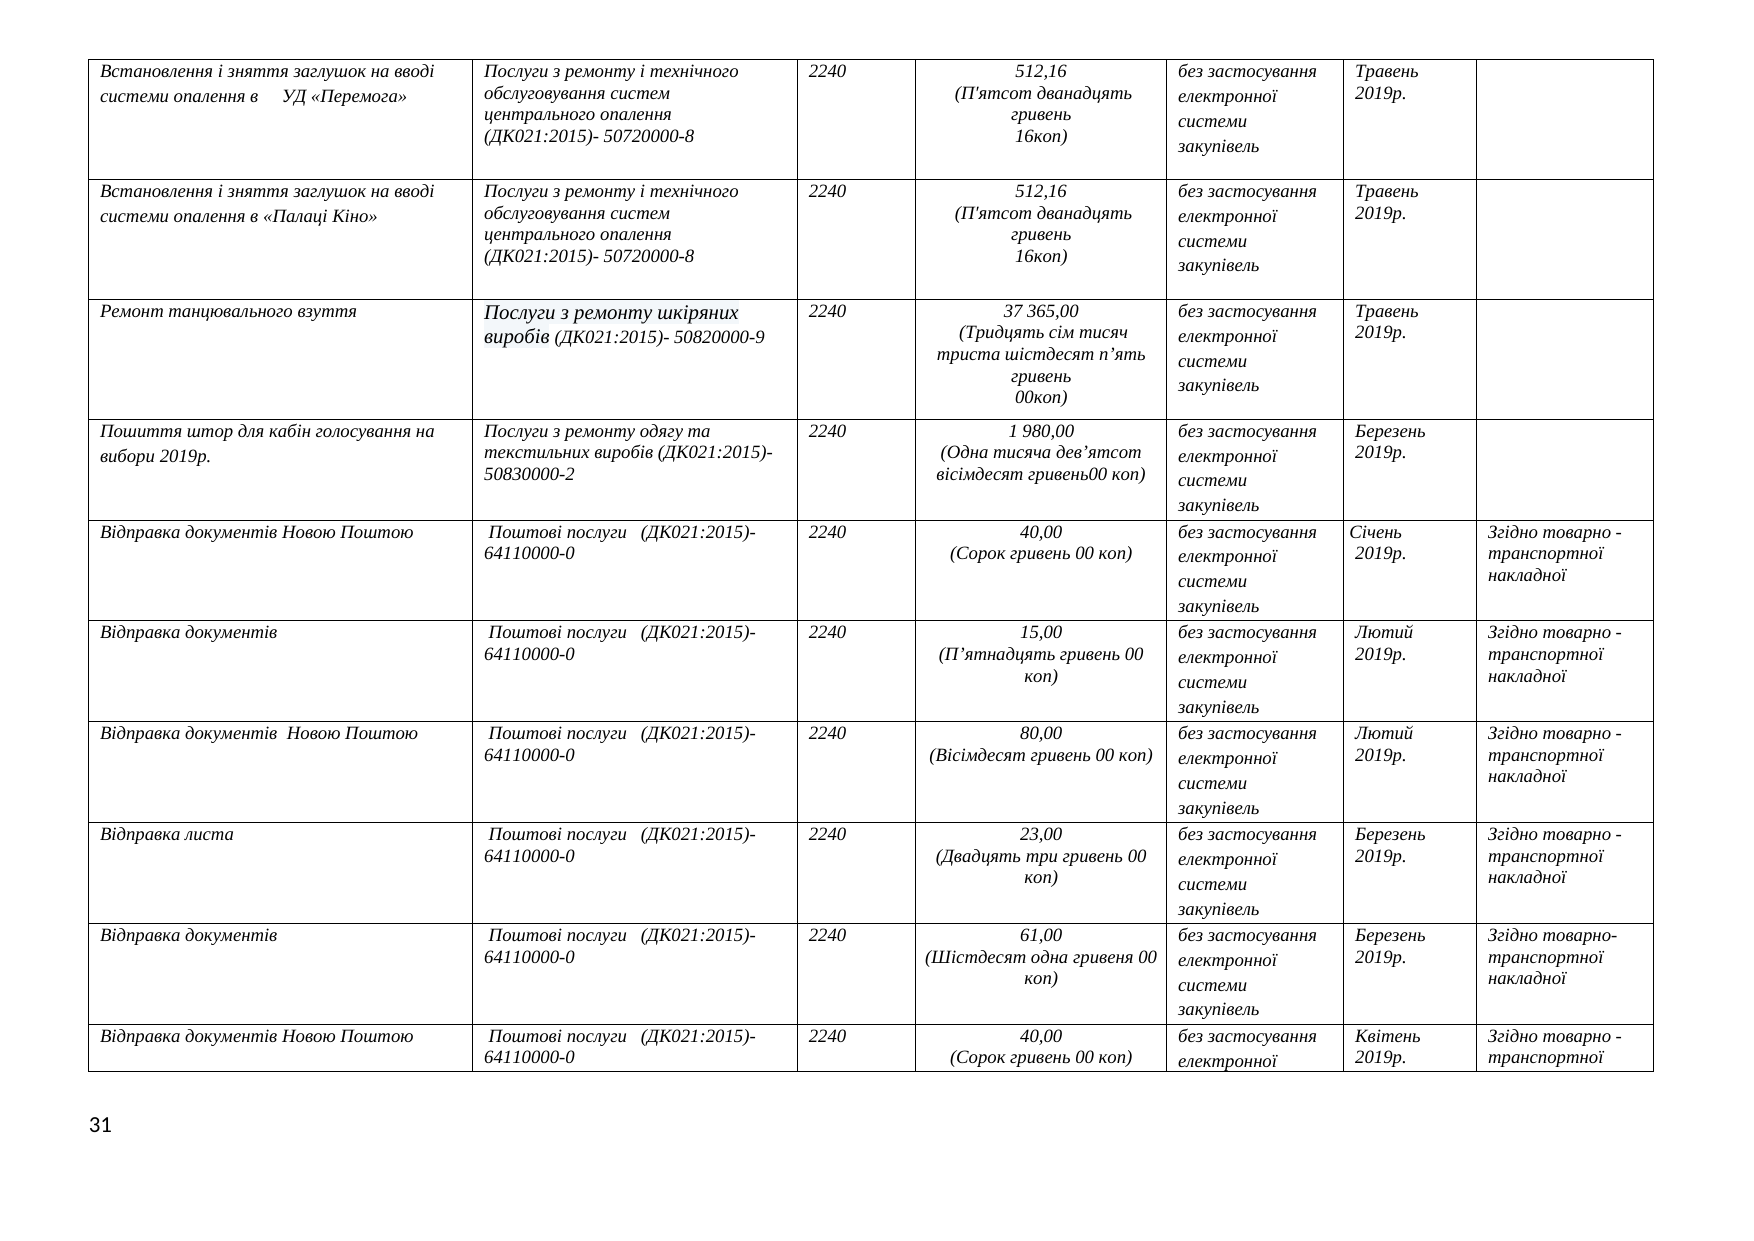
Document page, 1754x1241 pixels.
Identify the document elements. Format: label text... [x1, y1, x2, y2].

table_cell Поштові послуги (ДК021:2015)- 64110000-0 [473, 823, 797, 923]
table_cell Березень 2019р. [1344, 823, 1476, 923]
table_cell [1477, 300, 1653, 419]
table_cell Відправка документів [89, 924, 472, 1024]
table_cell 1 980,00 (Одна тисяча дев’ятсот вісімдесят гривень00 коп) [916, 420, 1166, 519]
table_cell Встановлення і зняття заглушок на вводі системи опалення в «Палаці Кіно» [89, 180, 472, 299]
table_cell 2240 [798, 722, 915, 822]
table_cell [1167, 60, 1343, 179]
table_cell Квітень 2019р. [1344, 1025, 1476, 1071]
table_cell 61,00 (Шістдесят одна гривеня 00 коп) [916, 924, 1166, 1024]
table_cell Згідно товарно -транспортної накладної [1477, 521, 1653, 620]
table_cell Згідно товарно -транспортної накладної [1477, 621, 1653, 721]
table_cell 512,16 (П′ятсот дванадцять гривень 16коп) [916, 60, 1166, 179]
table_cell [473, 1025, 797, 1071]
table_cell 15,00 (П’ятнадцять гривень 00 коп) [916, 621, 1166, 721]
table_cell без застосування електронної системи закупівель [1167, 300, 1343, 419]
table_cell Послуги з ремонту одягу та текстильних виробів (ДК021:2015)-50830000-2 [473, 420, 797, 519]
table_cell Поштові послуги (ДК021:2015)- 64110000-0 [473, 924, 797, 1024]
table_cell Відправка документів Новою Поштою [89, 722, 472, 822]
table_cell 37 365,00 (Тридцять сім тисяч триста шістдесят п’ять гривень 00коп) [916, 300, 1166, 419]
table_cell 2240 [798, 60, 915, 179]
table_cell Березень 2019р. [1344, 420, 1476, 519]
table_cell 2240 [798, 1025, 915, 1071]
table_cell Лютий 2019р. [1344, 621, 1476, 721]
table_cell Послуги з ремонту і технічного обслуговування систем центрального опалення (ДК021:2015)- 50720000-8 [473, 60, 797, 179]
table_cell без застосування електронної системи закупівель [1167, 621, 1343, 721]
table_cell 2240 [798, 420, 915, 519]
table_cell Згідно товарно -транспортної накладної [1477, 722, 1653, 822]
table_cell Згідно товарно- транспортної накладної [1477, 924, 1653, 1024]
table_cell Поштові послуги (ДК021:2015)- 64110000-0 [473, 521, 797, 620]
table_cell 40,00 (Сорок гривень 00 коп) [916, 521, 1166, 620]
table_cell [1167, 1025, 1343, 1071]
table_cell Відправка документів Новою Поштою [89, 521, 472, 620]
table_cell 2240 [798, 180, 915, 299]
table_cell 2240 [798, 924, 915, 1024]
table_cell Травень 2019р. [1344, 180, 1476, 299]
table_cell без застосування електронної системи закупівель [1167, 180, 1343, 299]
table_cell без застосування електронної системи закупівель [1167, 823, 1343, 923]
table_cell 80,00 (Вісімдесят гривень 00 коп) [916, 722, 1166, 822]
table_cell 2240 [798, 300, 915, 419]
table_cell Пошиття штор для кабін голосування на вибори 2019р. [89, 420, 472, 519]
table_cell без застосування електронної системи закупівель [1167, 521, 1343, 620]
table_cell [1477, 60, 1653, 179]
table_cell без застосування електронної системи закупівель [1167, 420, 1343, 519]
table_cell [916, 1025, 1166, 1071]
table_cell Поштові послуги (ДК021:2015)- 64110000-0 [473, 621, 797, 721]
table_cell Встановлення і зняття заглушок на вводі системи опалення в УД «Перемога» [89, 60, 472, 179]
table_cell [1477, 420, 1653, 519]
table_cell Відправка документів [89, 621, 472, 721]
table_cell 2240 [798, 823, 915, 923]
table_cell Послуги з ремонту і технічного обслуговування систем центрального опалення (ДК021:2015)- 50720000-8 [473, 180, 797, 299]
table_cell 512,16 (П′ятсот дванадцять гривень 16коп) [916, 180, 1166, 299]
table_cell Лютий 2019р. [1344, 722, 1476, 822]
table_cell Згідно товарно -транспортної накладної [1477, 823, 1653, 923]
table_cell Відправка листа [89, 823, 472, 923]
table_cell 2240 [798, 521, 915, 620]
table_cell 2240 [798, 621, 915, 721]
table_cell без застосування електронної системи закупівель [1167, 924, 1343, 1024]
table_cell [1477, 1025, 1653, 1071]
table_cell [89, 1025, 472, 1071]
table_cell Січень 2019р. [1344, 521, 1476, 620]
table_cell Травень 2019р. [1344, 300, 1476, 419]
table_cell Поштові послуги (ДК021:2015)- 64110000-0 [473, 722, 797, 822]
table_cell Ремонт танцювального взуття [89, 300, 472, 419]
table_cell Травень 2019р. [1344, 60, 1476, 179]
table_cell [1477, 180, 1653, 299]
table_cell без застосування електронної системи закупівель [1167, 722, 1343, 822]
table_cell Березень 2019р. [1344, 924, 1476, 1024]
table_cell 23,00 (Двадцять три гривень 00 коп) [916, 823, 1166, 923]
table_cell Послуги з ремонту шкіряних виробів (ДК021:2015)- 50820000-9 [473, 300, 797, 419]
